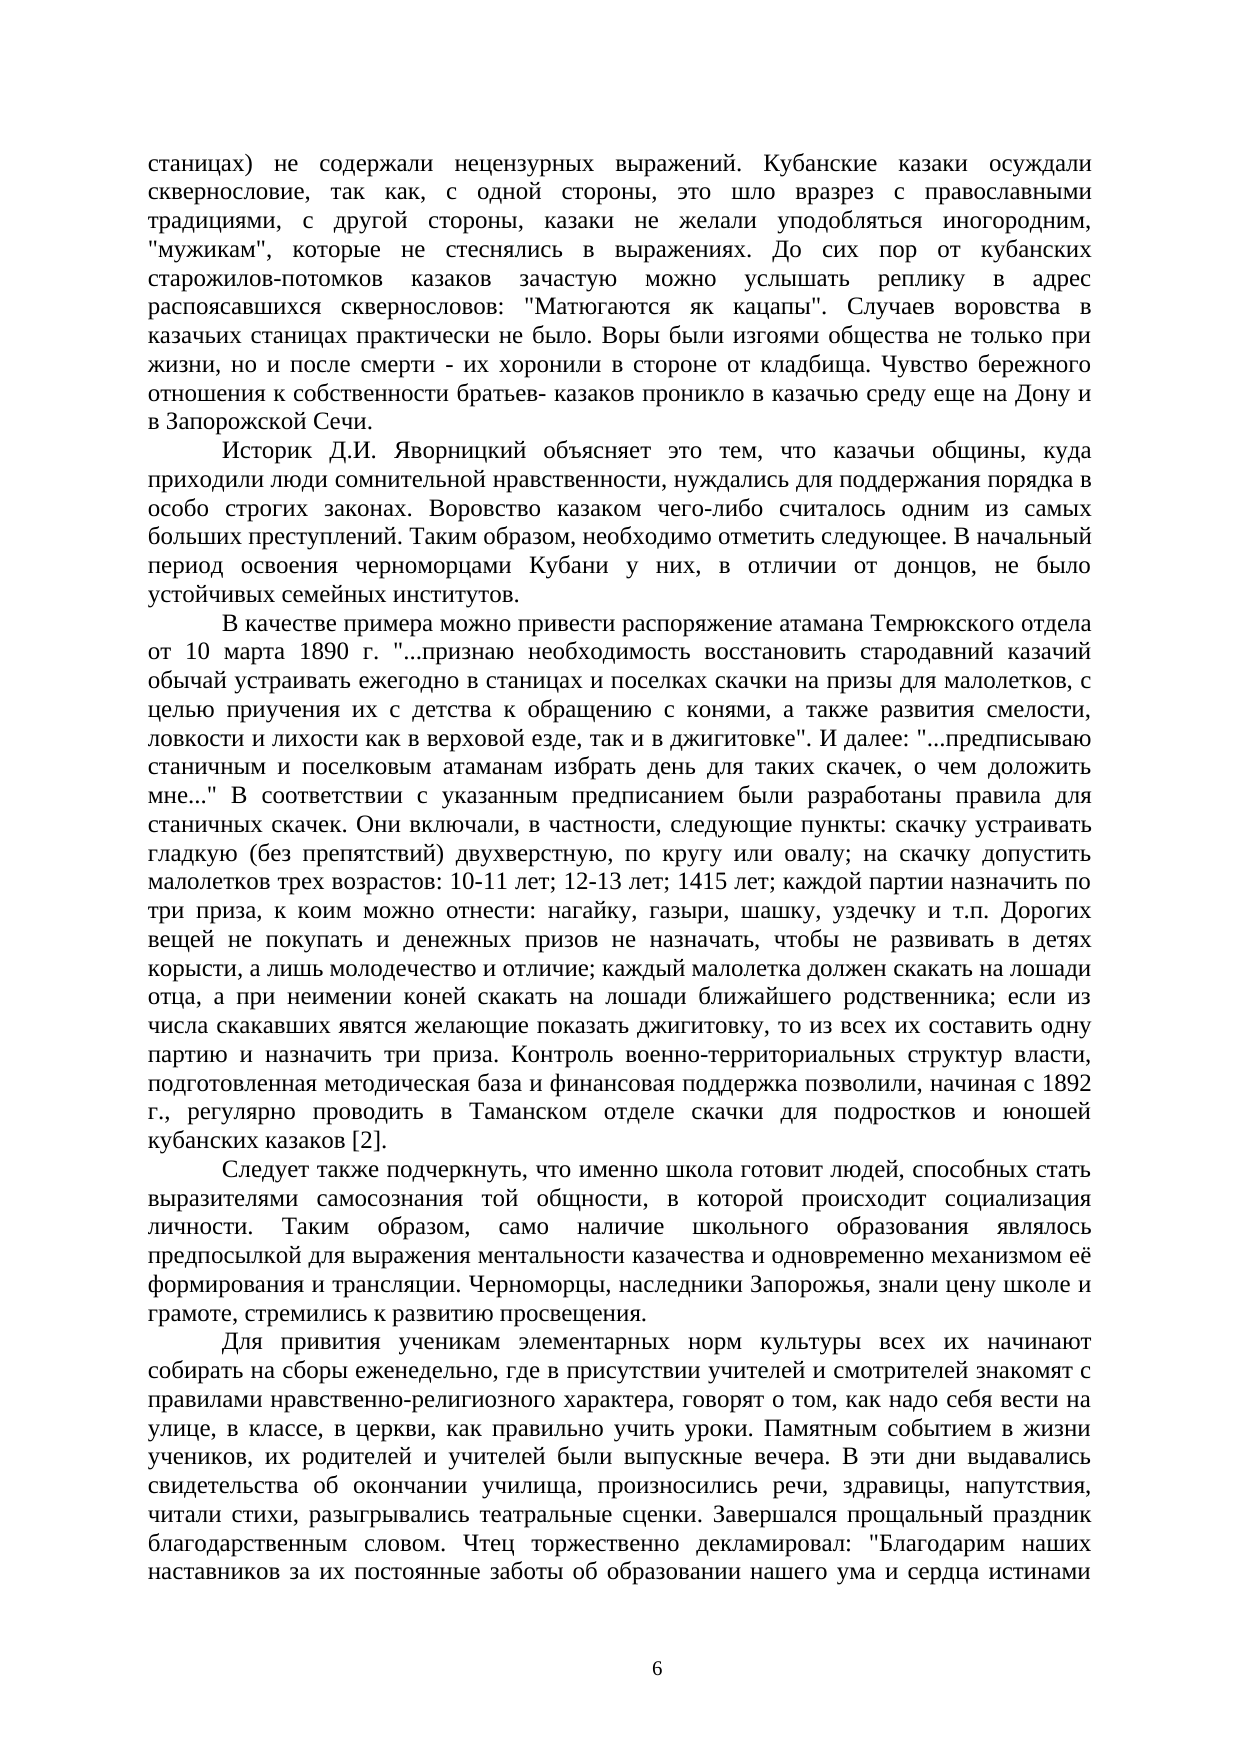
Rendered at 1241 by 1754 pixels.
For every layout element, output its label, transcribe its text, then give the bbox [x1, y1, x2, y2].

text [148, 148, 1092, 435]
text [148, 1326, 1092, 1585]
text Следует также подчеркнуть, что именно школа готовит людей, способных стать выразителями самосознания той общности, в которой происходит социализация личности. Таким образом, само наличие школьного образования являлось предпосылкой для выражения ментальности казачества и одновременно механизмом её формирования и трансляции. Черноморцы, наследники Запорожья, знали цену школе и грамоте, стремились к развитию просвещения. [148, 1154, 1092, 1326]
text В качестве примера можно привести распоряжение атамана Темрюкского отдела от 10 марта 1890 г. "...признаю необходимость восстановить стародавний казачий обычай устраивать ежегодно в станицах и поселках скачки на призы для малолетков, с целью приучения их с детства к обращению с конями, а также развития смелости, ловкости и лихости как в верховой езде, так и в джигитовке". И далее: "...предписываю станичным и поселковым атаманам избрать день для таких скачек, о чем доложить мне..." В соответствии с указанным предписанием были разработаны правила для станичных скачек. Они включали, в частности, следующие пункты: скачку устраивать гладкую (без препятствий) двухверстную, по кругу или овалу; на скачку допустить малолетков трех возрастов: 10-11 лет; 12-13 лет; 1415 лет; каждой партии назначить по три приза, к коим можно отнести: нагайку, газыри, шашку, уздечку и т.п. Дорогих вещей не покупать и денежных призов не назначать, чтобы не развивать в детях корысти, а лишь молодечество и отличие; каждый малолетка должен скакать на лошади отца, а при неимении коней скакать на лошади ближайшего родственника; если из числа скакавших явятся желающие показать джигитовку, то из всех их составить одну партию и назначить три приза. Контроль военно-территориальных структур власти, подготовленная методическая база и финансовая поддержка позволили, начиная с 1892 г., регулярно проводить в Таманском отделе скачки для подростков и юношей кубанских казаков [2]. [148, 608, 1092, 1154]
text Историк Д.И. Яворницкий объясняет это тем, что казачьи общины, куда приходили люди сомнительной нравственности, нуждались для поддержания порядка в особо строгих законах. Воровство казаком чего-либо считалось одним из самых больших преступлений. Таким образом, необходимо отметить следующее. В начальный период освоения черноморцами Кубани у них, в отличии от донцов, не было устойчивых семейных институтов. [148, 435, 1092, 608]
